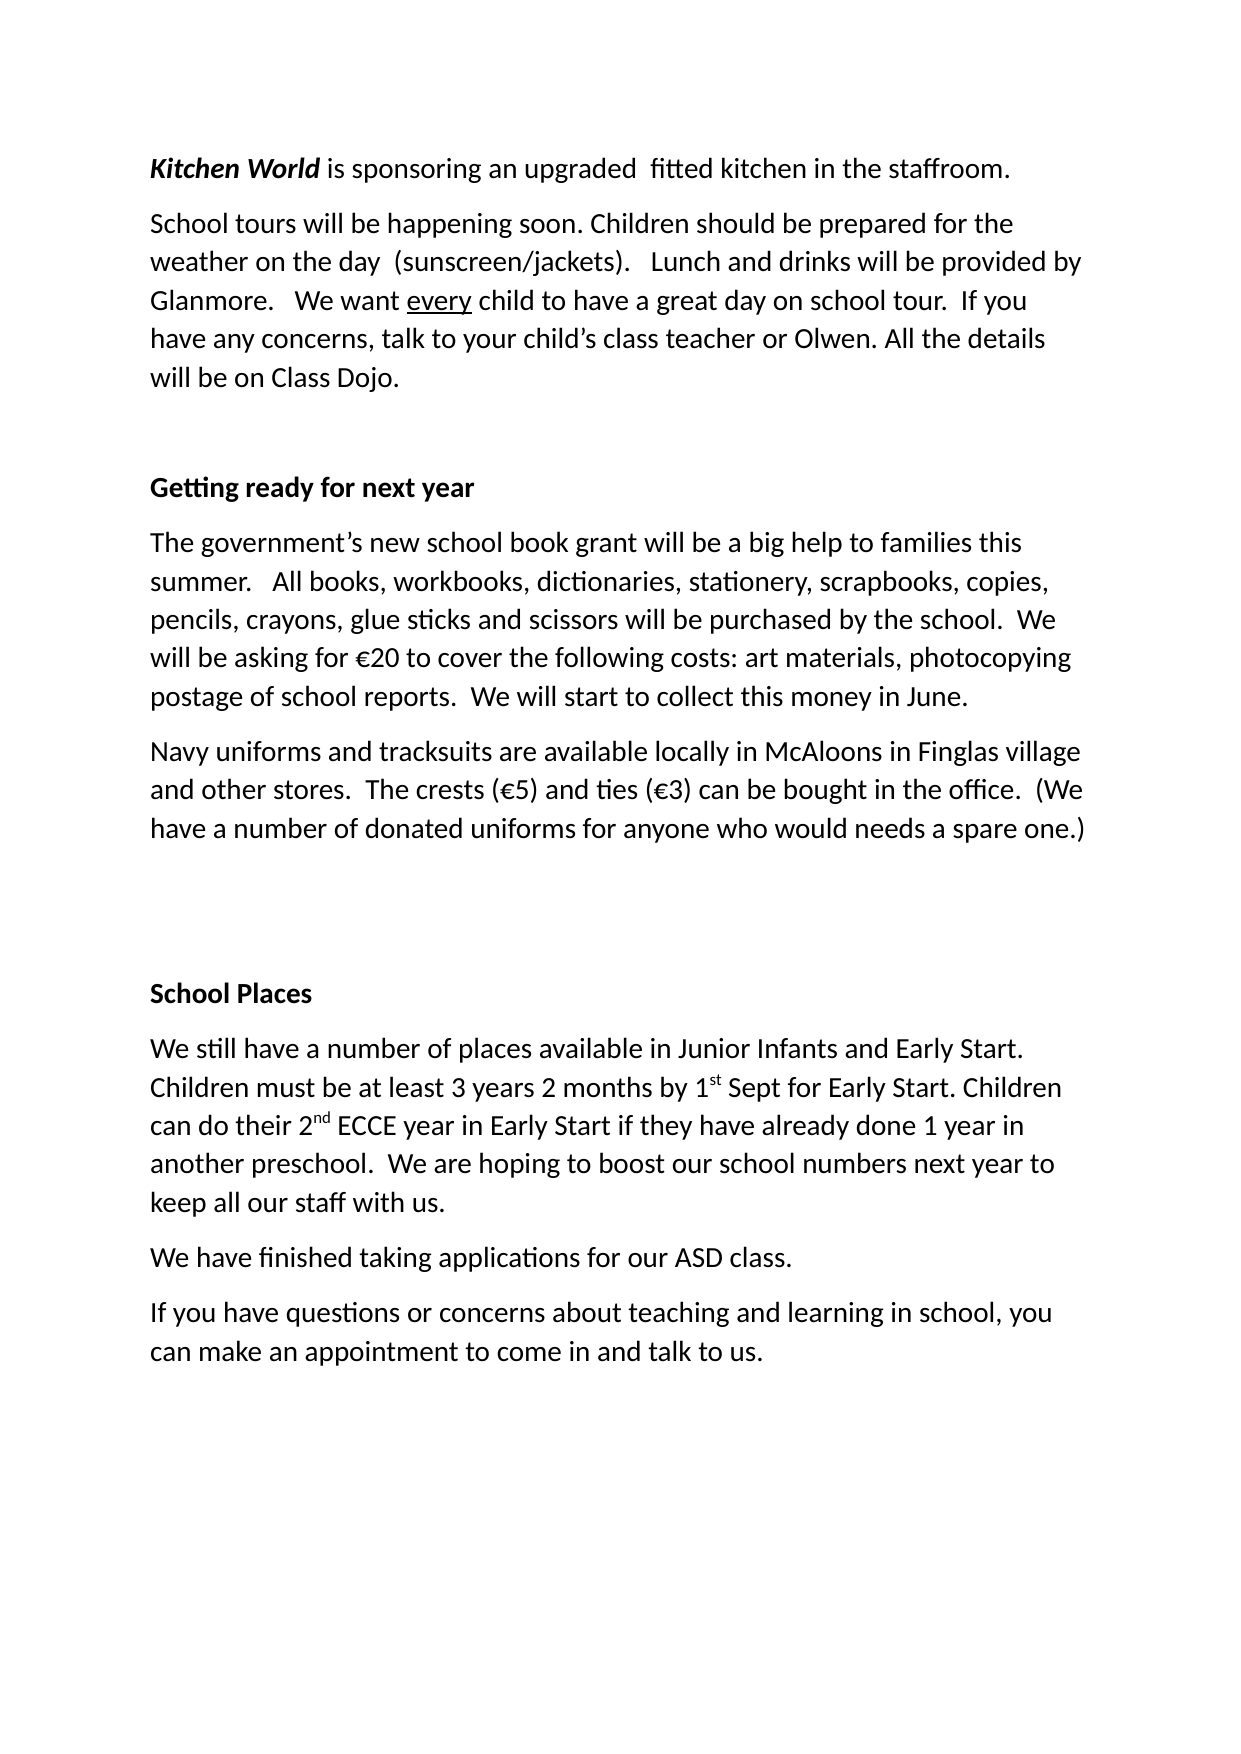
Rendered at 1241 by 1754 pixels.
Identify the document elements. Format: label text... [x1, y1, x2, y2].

text We still have a number of places available in Junior Infants and Early Start. Children must be at least 3 years 2 months by 1st Sept for Early Start. Children can do their 2nd ECCE year in Early Start if they have already done 1 year in another preschool. We are hoping to boost our school numbers next year to keep all our staff with us. [150, 1030, 1090, 1220]
text Getting ready for next year [150, 469, 1090, 505]
text School tours will be happening soon. Children should be prepared for the weather on the day (sunscreen/jackets). Lunch and drinks will be provided by Glanmore. We want every child to have a great day on school tour. If you have any concerns, talk to your child’s class teacher or Olwen. All the details will be on Class Dojo. [150, 205, 1090, 394]
text Navy uniforms and tracksuits are available locally in McAloons in Finglas village and other stores. The crests (€5) and ties (€3) can be bought in the office. (We have a number of donated uniforms for anyone who would needs a spare one.) [150, 733, 1090, 846]
text School Places [150, 975, 1090, 1011]
text Kitchen World is sponsoring an upgraded fitted kitchen in the staffroom. [150, 150, 1090, 186]
text We have finished taking applications for our ASD class. [150, 1239, 1090, 1275]
text If you have questions or concerns about teaching and learning in school, you can make an appointment to come in and talk to us. [150, 1294, 1090, 1368]
text The government’s new school book grant will be a big help to families this summer. All books, workbooks, dictionaries, stationery, scrapbooks, copies, pencils, crayons, glue sticks and scissors will be purchased by the school. We will be asking for €20 to cover the following costs: art materials, photocopying postage of school reports. We will start to collect this money in June. [150, 524, 1090, 713]
